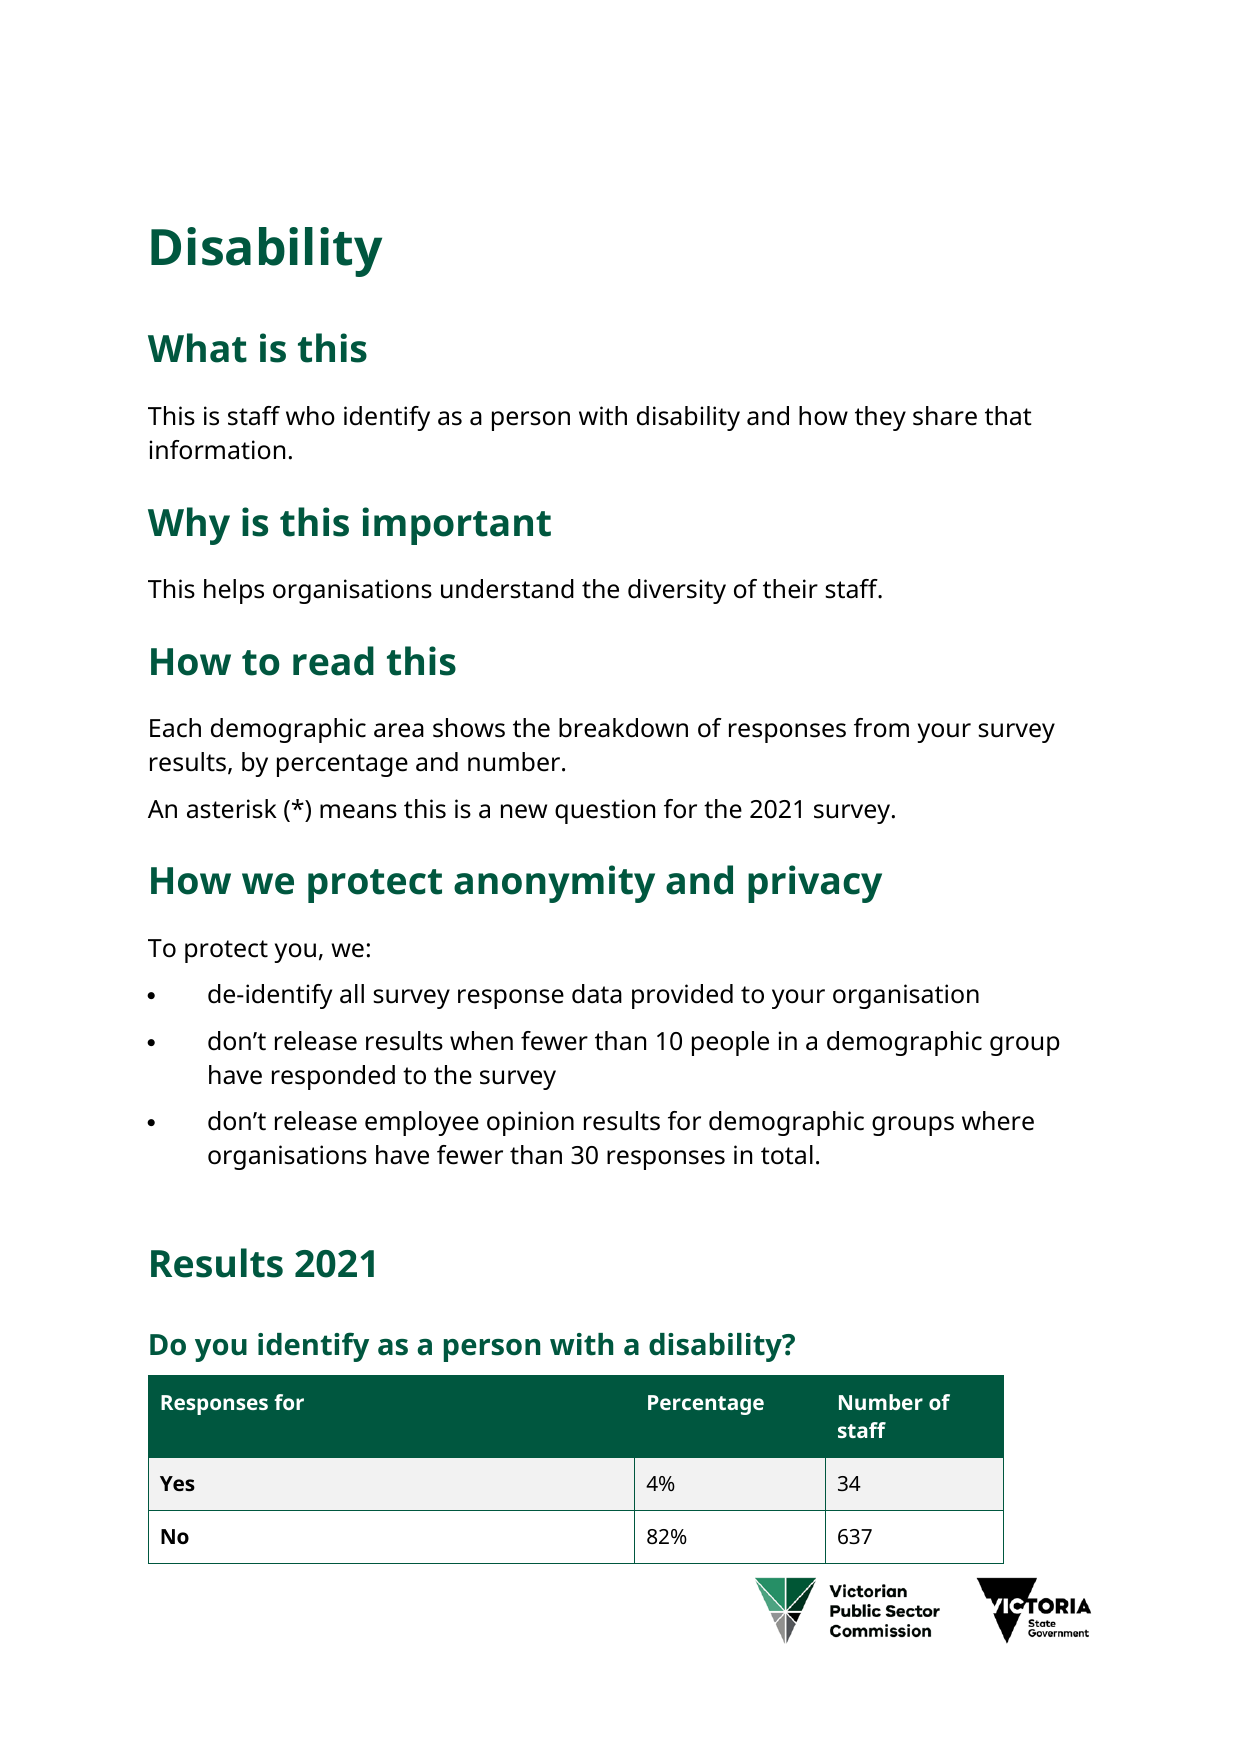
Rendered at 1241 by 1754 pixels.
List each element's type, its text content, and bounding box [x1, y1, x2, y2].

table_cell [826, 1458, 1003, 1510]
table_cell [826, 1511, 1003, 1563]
subtitle How to read this [148, 635, 1092, 686]
text An asterisk (*) means this is a new question for the 2021 survey. [148, 791, 1092, 825]
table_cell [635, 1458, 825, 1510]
subtitle How we protect anonymity and privacy [148, 854, 1092, 906]
subtitle Results 2021 [148, 1237, 1092, 1288]
subtitle Disability [148, 212, 1092, 280]
list don’t release employee opinion results for demographic groups where organisations have fewer than 30 responses in total. [148, 1104, 1092, 1172]
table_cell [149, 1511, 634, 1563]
list don’t release results when fewer than 10 people in a demographic group have responded to the survey [148, 1023, 1092, 1091]
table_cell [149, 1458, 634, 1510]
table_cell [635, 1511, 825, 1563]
subtitle Why is this important [148, 496, 1092, 547]
text To protect you, we: [148, 930, 1092, 964]
subtitle What is this [148, 323, 1092, 374]
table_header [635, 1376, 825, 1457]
picture [754, 1577, 1093, 1645]
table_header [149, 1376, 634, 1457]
list de-identify all survey response data provided to your organisation [148, 977, 1092, 1011]
text Each demographic area shows the breakdown of responses from your survey results, by percentage and number. [148, 711, 1092, 779]
text This helps organisations understand the diversity of their staff. [148, 572, 1092, 606]
subtitle Do you identify as a person with a disability? [148, 1324, 1092, 1363]
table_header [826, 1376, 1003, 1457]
text This is staff who identify as a person with disability and how they share that information. [148, 398, 1092, 467]
